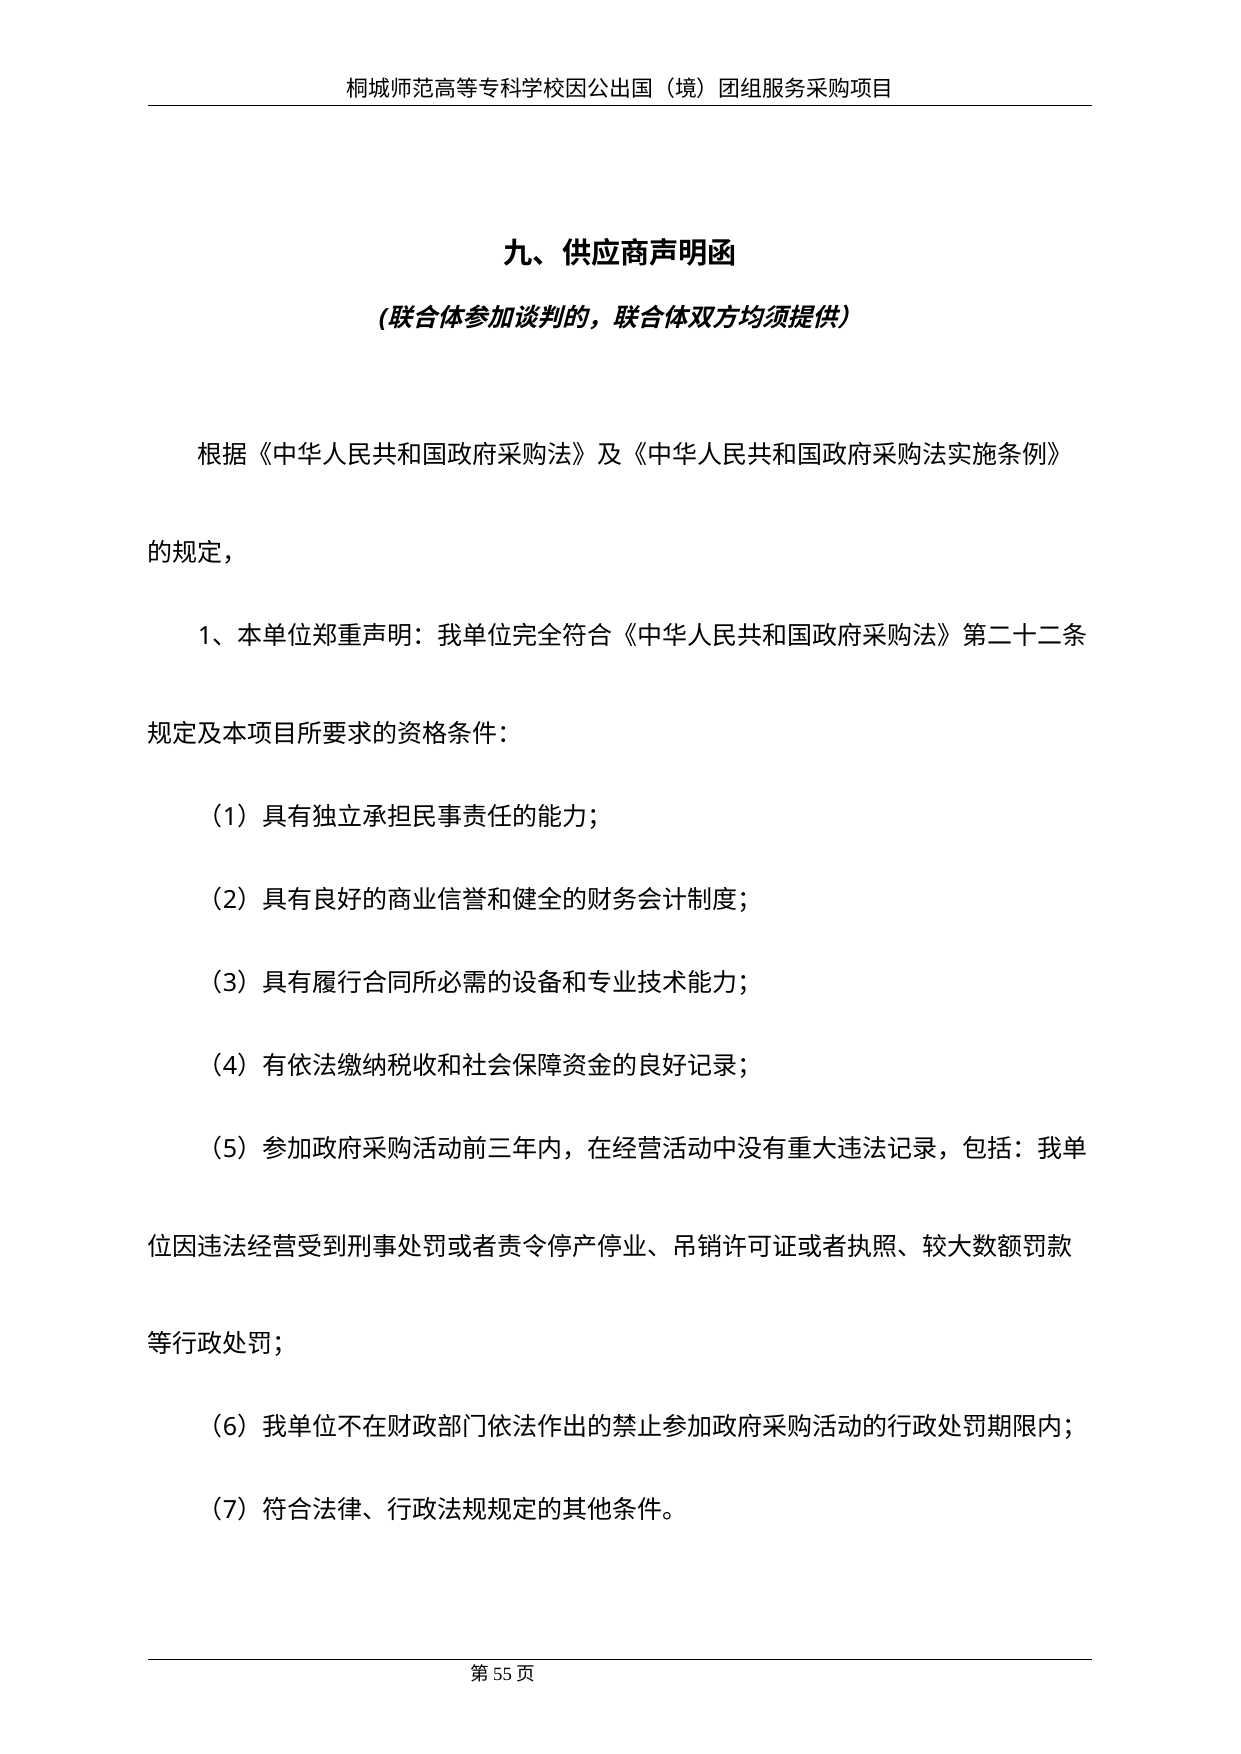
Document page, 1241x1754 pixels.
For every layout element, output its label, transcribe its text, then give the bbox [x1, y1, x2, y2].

text （2）具有良好的商业信誉和健全的财务会计制度； [148, 865, 1092, 930]
text （1）具有独立承担民事责任的能力； [148, 782, 1092, 847]
text （4）有依法缴纳税收和社会保障资金的良好记录； [148, 1031, 1092, 1096]
subtitle 九、供应商声明函 [148, 218, 1092, 283]
text （3）具有履行合同所必需的设备和专业技术能力； [148, 948, 1092, 1013]
text (联合体参加谈判的，联合体双方均须提供） [148, 283, 1092, 348]
text （6）我单位不在财政部门依法作出的禁止参加政府采购活动的行政处罚期限内； [148, 1392, 1092, 1457]
text （7）符合法律、行政法规规定的其他条件。 [148, 1476, 1092, 1541]
text 根据《中华人民共和国政府采购法》及《中华人民共和国政府采购法实施条例》 的规定， [148, 421, 1092, 583]
text 1、本单位郑重声明：我单位完全符合《中华人民共和国政府采购法》第二十二条规定及本项目所要求的资格条件： [148, 601, 1092, 764]
text （5）参加政府采购活动前三年内，在经营活动中没有重大违法记录，包括：我单位因违法经营受到刑事处罚或者责令停产停业、吊销许可证或者执照、较大数额罚款等行政处罚； [148, 1114, 1092, 1374]
